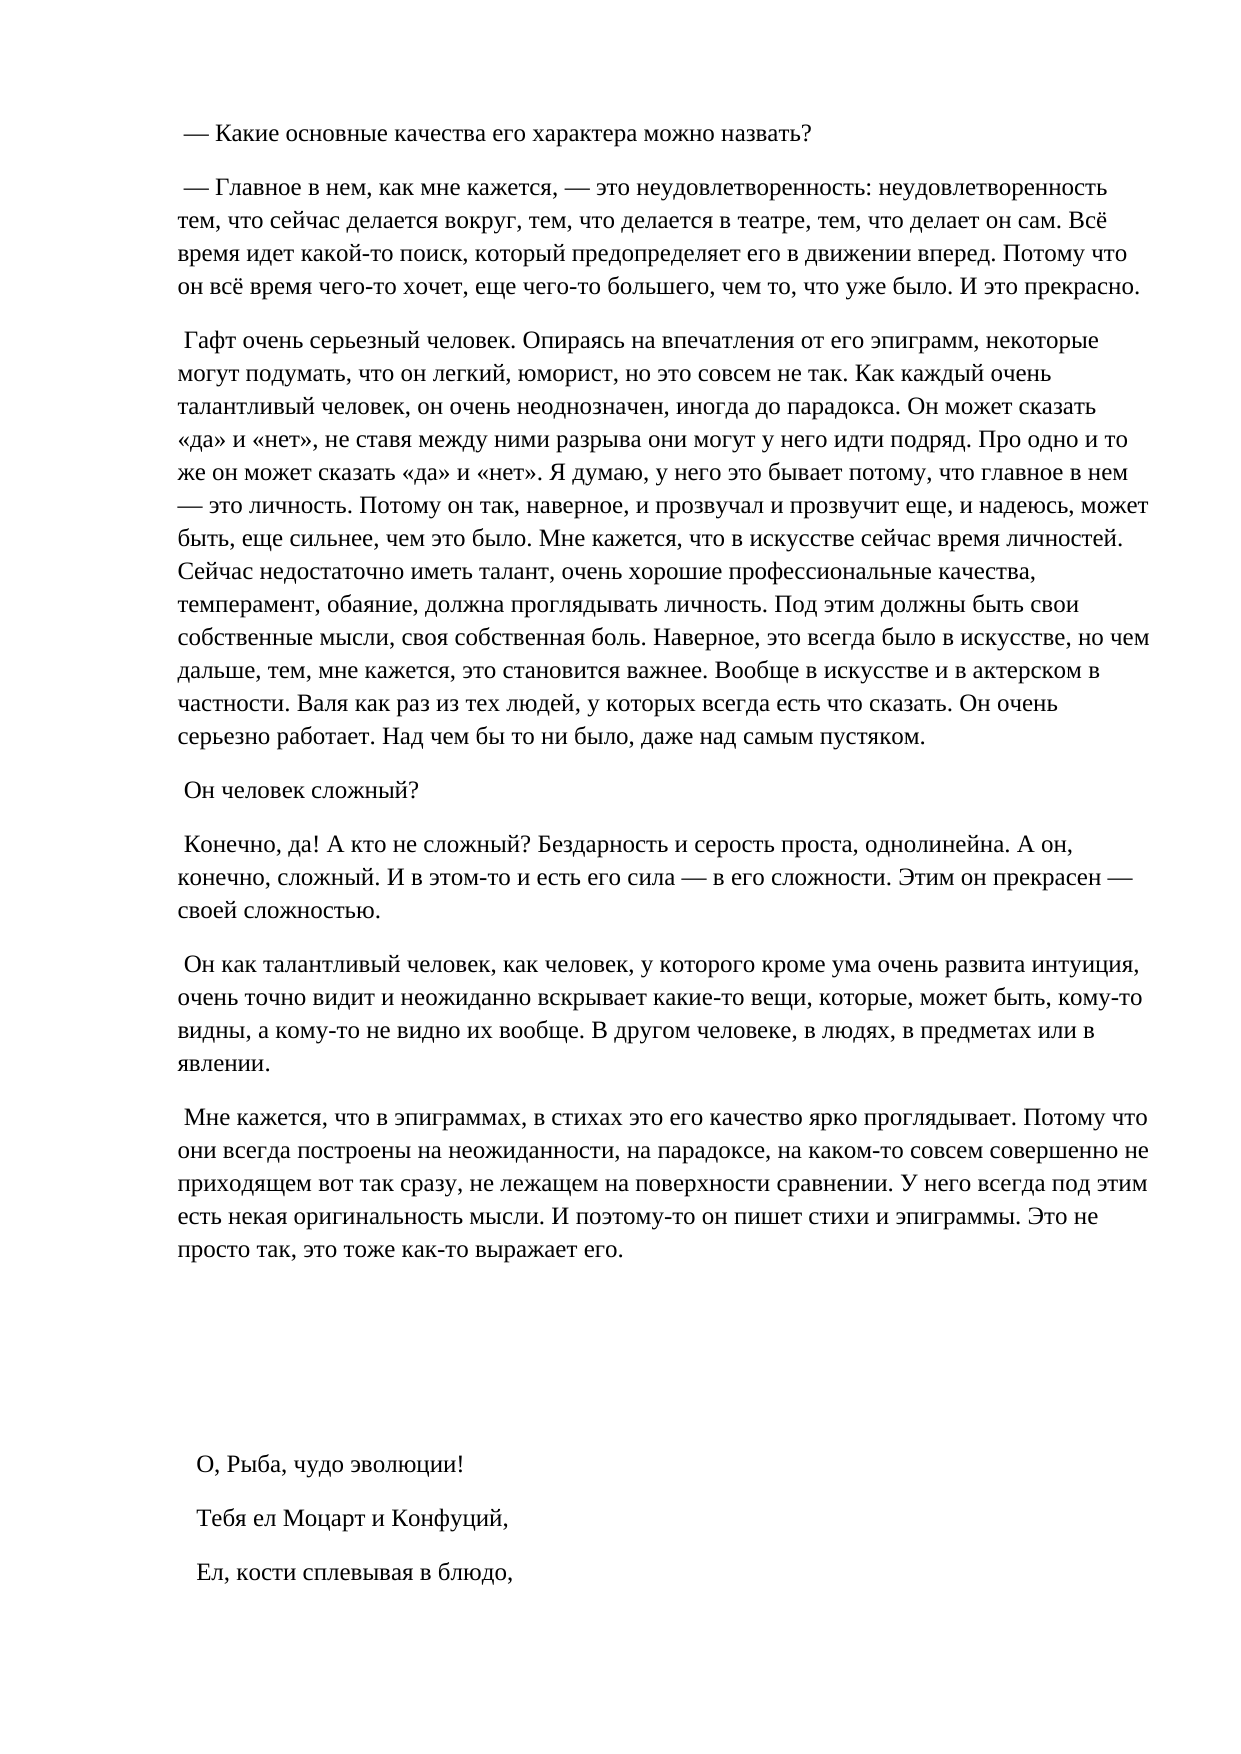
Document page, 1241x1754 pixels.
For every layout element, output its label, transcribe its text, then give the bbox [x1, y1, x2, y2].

text Он как талантливый человек, как человек, у которого кроме ума очень развита интуиция, очень точно видит и неожиданно вскрывает какие-то вещи, которые, может быть, кому-то видны, а кому-то не видно их вообще. В другом человеке, в людях, в предметах или в явлении. [177, 949, 1152, 1077]
text Конечно, да! А кто не сложный? Бездарность и серость проста, однолинейна. А он, конечно, сложный. И в этом-то и есть его сила — в его сложности. Этим он прекрасен — своей сложностью. [177, 829, 1152, 924]
text Тебя ел Моцарт и Конфуций, [177, 1503, 1152, 1532]
text Он человек сложный? [177, 775, 1152, 804]
text Мне кажется, что в эпиграммах, в стихах это его качество ярко проглядывает. Потому что они всегда построены на неожиданности, на парадоксе, на каком-то совсем совершенно не приходящем вот так сразу, не лежащем на поверхности сравнении. У него всегда под этим есть некая оригинальность мысли. И поэтому-то он пишет стихи и эпиграммы. Это не просто так, это тоже как-то выражает его. [177, 1102, 1152, 1262]
text Гафт очень серьезный человек. Опираясь на впечатления от его эпиграмм, некоторые могут подумать, что он легкий, юморист, но это совсем не так. Как каждый очень талантливый человек, он очень неоднозначен, иногда до парадокса. Он может сказать «да» и «нет», не ставя между ними разрыва они могут у него идти подряд. Про одно и то же он может сказать «да» и «нет». Я думаю, у него это бывает потому, что главное в нем — это личность. Потому он так, наверное, и прозвучал и прозвучит еще, и надеюсь, может быть, еще сильнее, чем это было. Мне кажется, что в искусстве сейчас время личностей. Сейчас недостаточно иметь талант, очень хорошие профессиональные качества, темперамент, обаяние, должна проглядывать личность. Под этим должны быть свои собственные мысли, своя собственная боль. Наверное, это всегда было в искусстве, но чем дальше, тем, мне кажется, это становится важнее. Вообще в искусстве и в актерском в частности. Валя как раз из тех людей, у которых всегда есть что сказать. Он очень серьезно работает. Над чем бы то ни было, даже над самым пустяком. [177, 325, 1152, 750]
text — Какие основные качества его характера можно назвать? [177, 118, 1152, 147]
text — Главное в нем, как мне кажется, — это неудовлетворенность: неудовлетворенность тем, что сейчас делается вокруг, тем, что делается в театре, тем, что делает он сам. Всё время идет какой-то поиск, который предопределяет его в движении вперед. Потому что он всё время чего-то хочет, еще чего-то большего, чем то, что уже было. И это прекрасно. [177, 172, 1152, 300]
text Ел, кости сплевывая в блюдо, [177, 1557, 1152, 1586]
text О, Рыба, чудо эволюции! [177, 1449, 1152, 1478]
